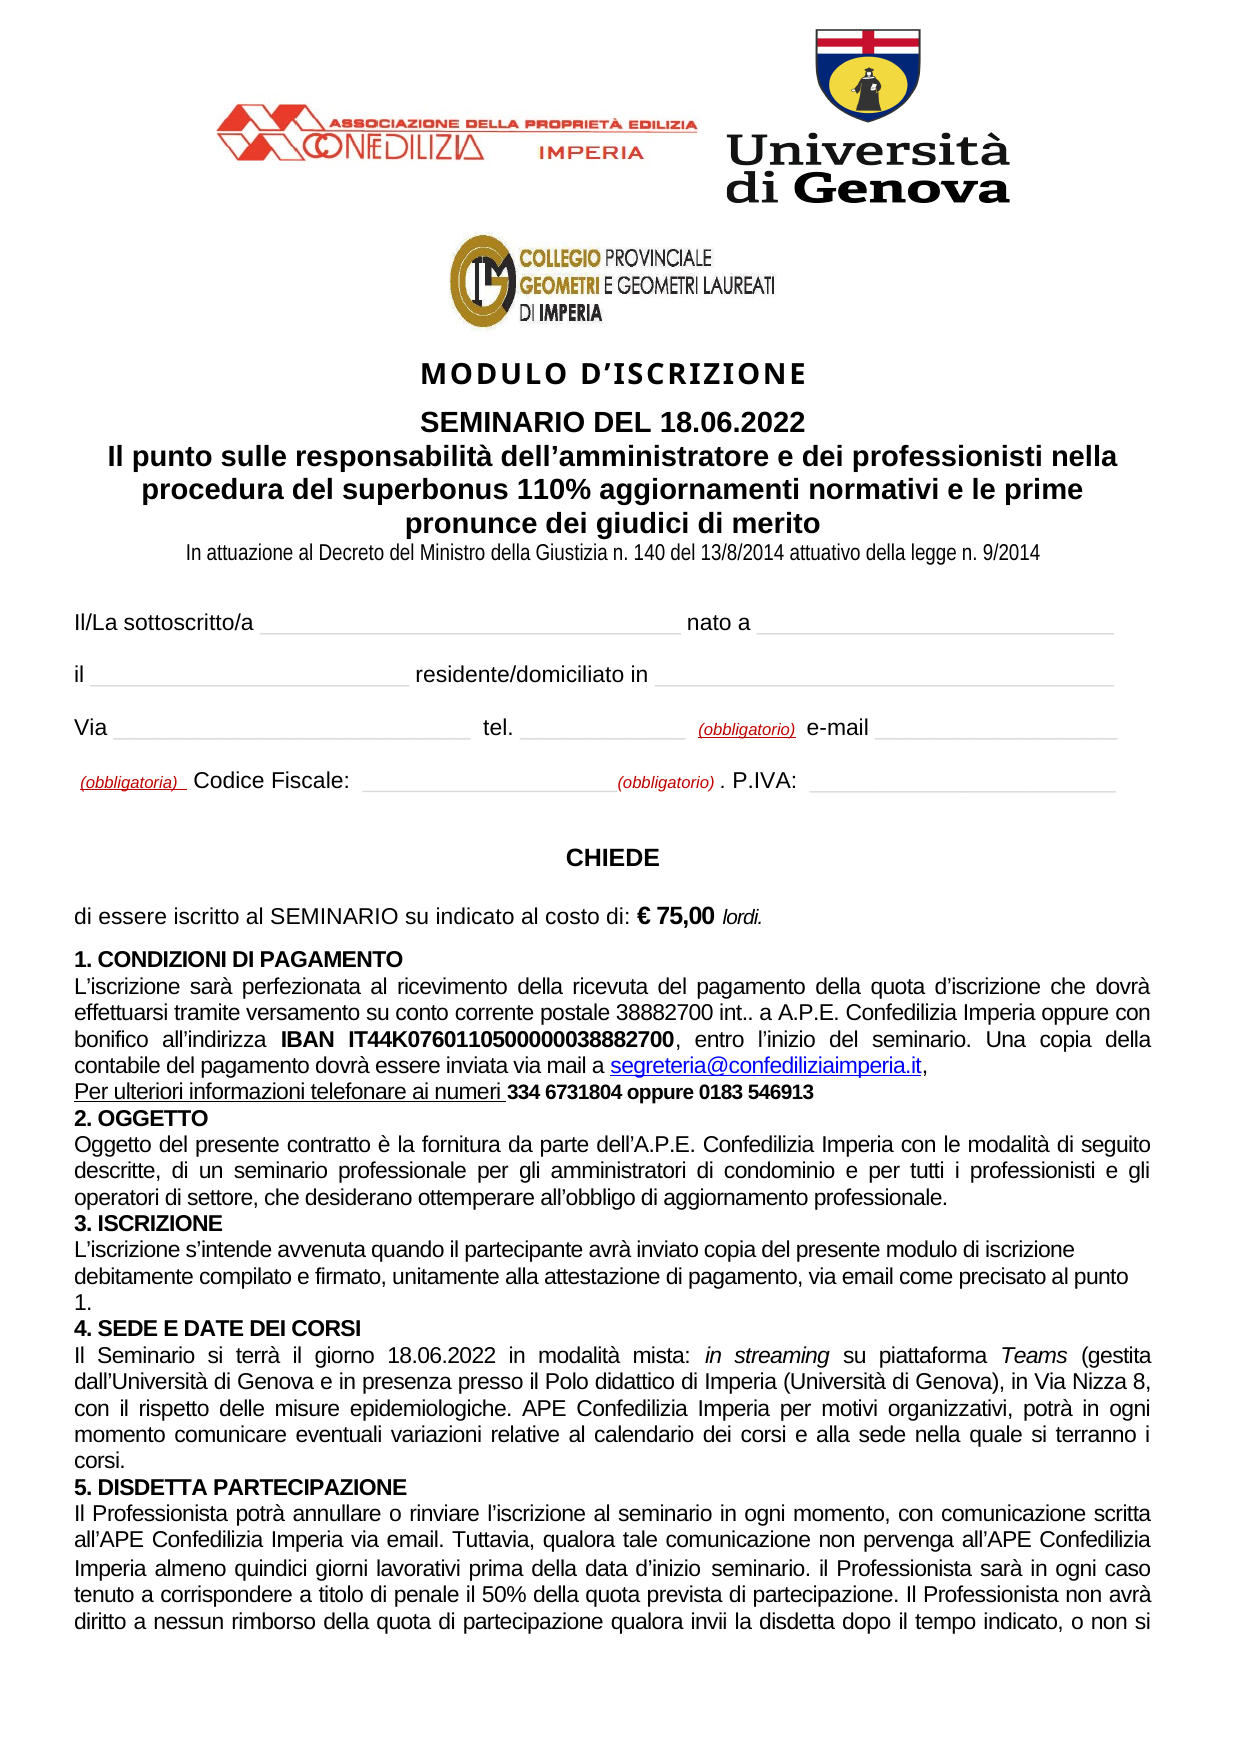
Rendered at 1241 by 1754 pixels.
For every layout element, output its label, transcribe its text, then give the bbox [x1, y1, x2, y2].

text (obbligatoria) Codice Fiscale: ______________________(obbligatorio) . P.IVA: ________________________ [74, 767, 1152, 793]
text L’iscrizione sarà perfezionata al ricevimento della ricevuta del pagamento della quota d’iscrizione che dovrà effettuarsi tramite versamento su conto corrente postale 38882700 int.. a A.P.E. Confedilizia Imperia oppure con bonifico all’indirizza IBAN IT44K0760110500000038882700, entro l’inizio del seminario. Una copia della contabile del pagamento dovrà essere inviata via mail a segreteria@confediliziaimperia.it, [74, 973, 1152, 1078]
subtitle MODULO D’ISCRIZIONE [74, 353, 1152, 393]
text 1. CONDIZIONI DI PAGAMENTO [74, 946, 1152, 973]
text CHIEDE [74, 843, 1152, 872]
text 5. DISDETTA PARTECIPAZIONE [74, 1473, 1152, 1500]
text Il Seminario si terrà il giorno 18.06.2022 in modalità mista: in streaming su piattaforma Teams (gestita dall’Università di Genova e in presenza presso il Polo didattico di Imperia (Università di Genova), in Via Nizza 8, con il rispetto delle misure epidemiologiche. APE Confedilizia Imperia per motivi organizzativi, potrà in ogni momento comunicare eventuali variazioni relative al calendario dei corsi e alla sede nella quale si terranno i corsi. [74, 1342, 1152, 1473]
picture [448, 231, 777, 332]
text di essere iscritto al SEMINARIO su indicato al costo di: € 75,00 lordi. [74, 901, 1152, 930]
text 2. OGGETTO [74, 1104, 1152, 1131]
text 4. SEDE E DATE DEI CORSI [74, 1315, 1152, 1342]
text Il/La sottoscritto/a _________________________________ nato a ____________________________ [74, 609, 1152, 635]
text Per ulteriori informazioni telefonare ai numeri 334 6731804 oppure 0183 546913 [74, 1078, 1152, 1104]
text Il punto sulle responsabilità dell’amministratore e dei professionisti nella procedura del superbonus 110% aggiornamenti normativi e le prime pronunce dei giudici di merito [74, 438, 1152, 539]
text In attuazione al Decreto del Ministro della Giustizia n. 140 del 13/8/2014 attuativo della legge n. 9/2014 [74, 539, 1152, 566]
text Via ____________________________ tel. _____________ (obbligatorio) e-mail ___________________ [74, 714, 1152, 740]
picture [726, 29, 1010, 203]
text il _________________________ residente/domiciliato in ____________________________________ [74, 661, 1152, 688]
text 3. ISCRIZIONE [74, 1210, 1152, 1236]
text Oggetto del presente contratto è la fornitura da parte dell’A.P.E. Confedilizia Imperia con le modalità di seguito descritte, di un seminario professionale per gli amministratori di condominio e per tutti i professionisti e gli operatori di settore, che desiderano ottemperare all’obbligo di aggiornamento professionale. [74, 1131, 1152, 1210]
picture [216, 63, 702, 203]
subtitle SEMINARIO DEL 18.06.2022 [74, 405, 1152, 438]
text L’iscrizione s’intende avvenuta quando il partecipante avrà inviato copia del presente modulo di iscrizione debitamente compilato e firmato, unitamente alla attestazione di pagamento, via email come precisato al punto 1. [74, 1236, 1152, 1315]
